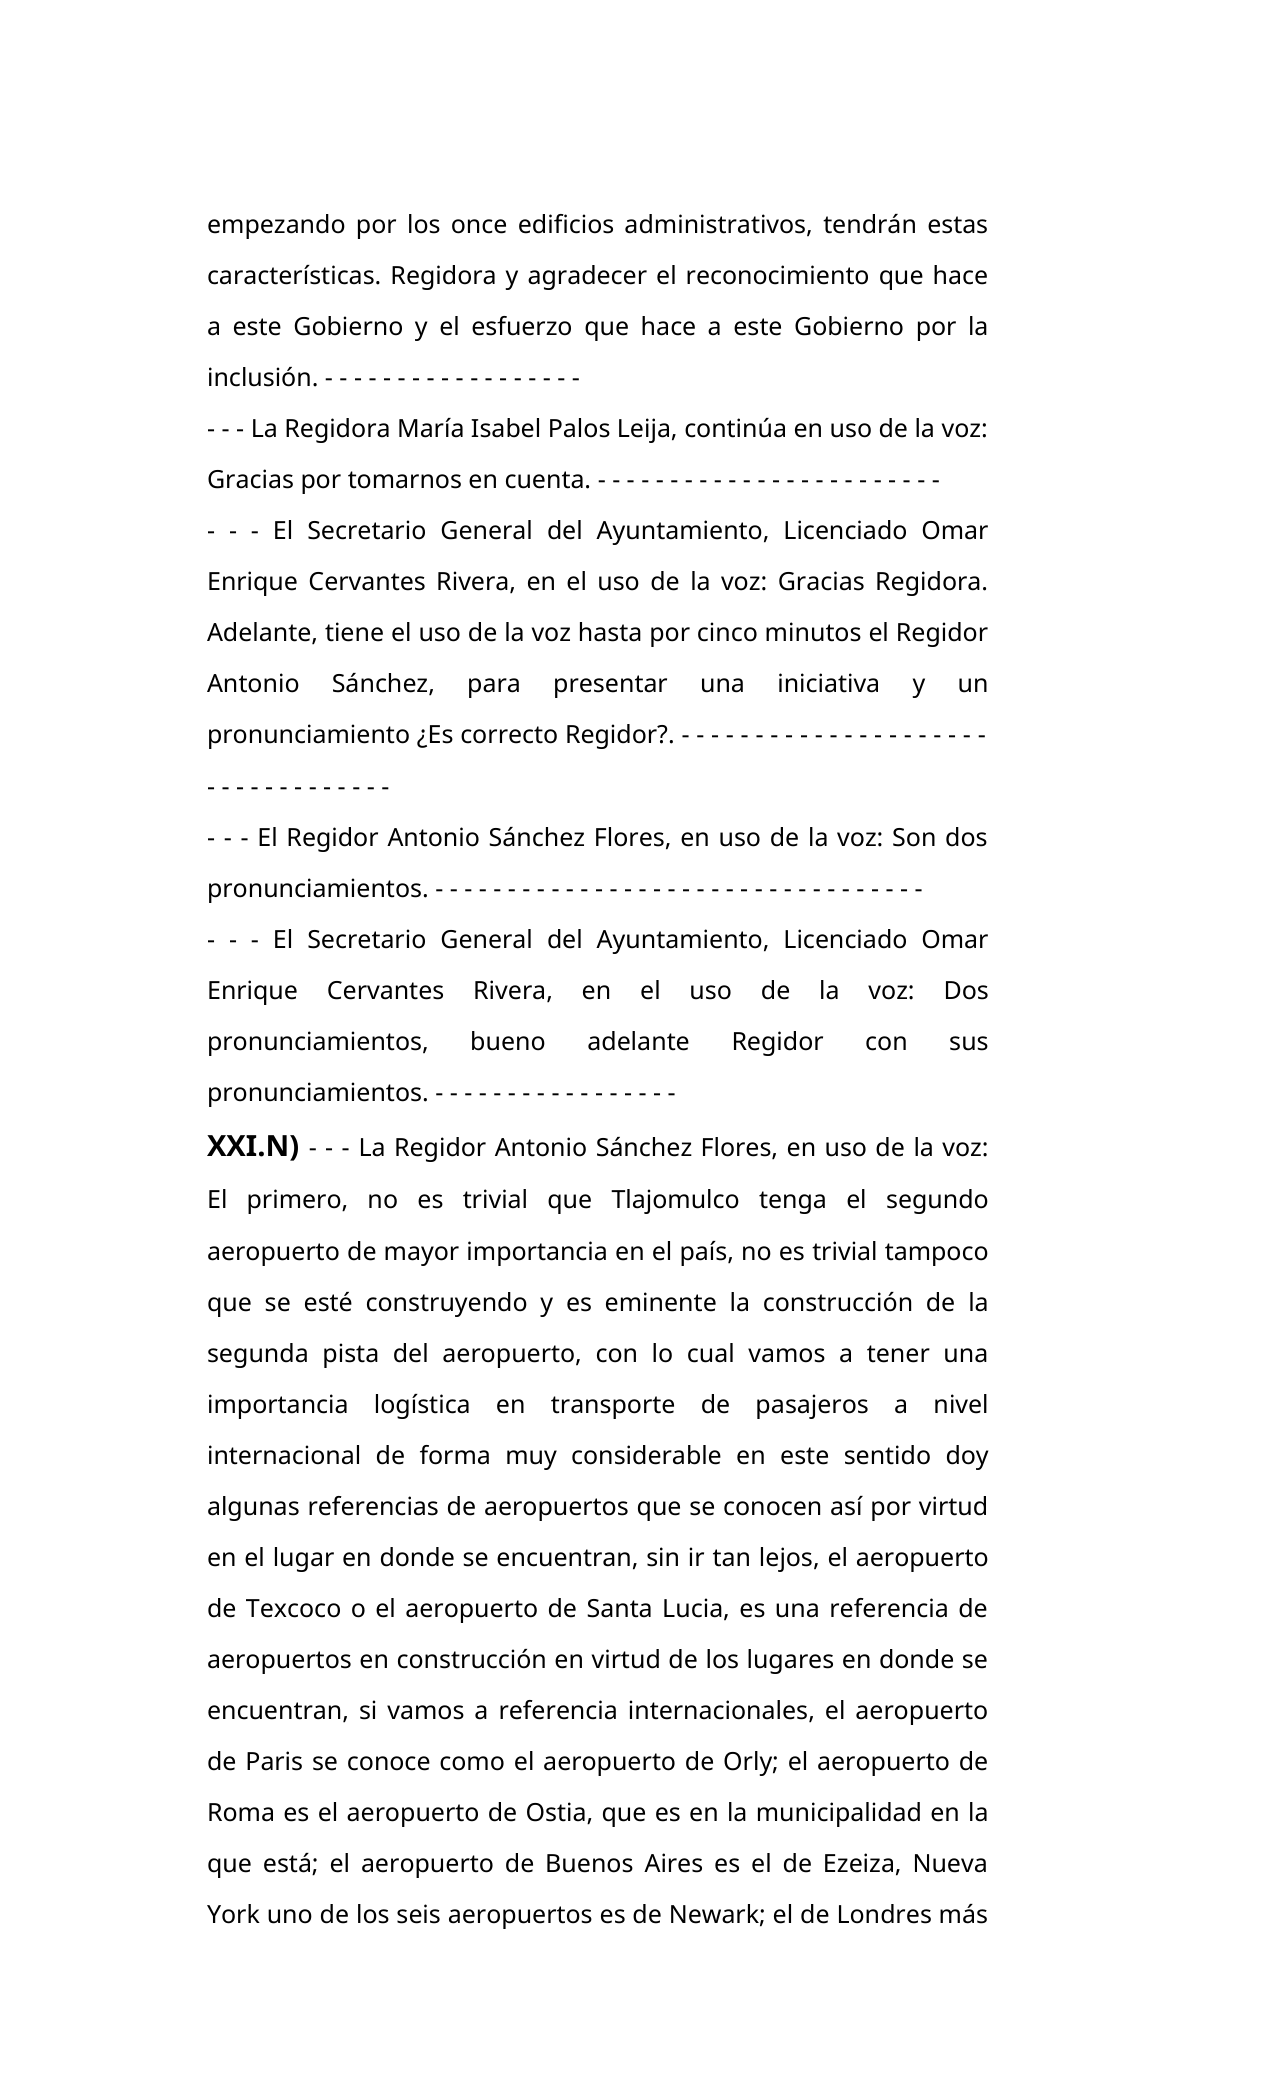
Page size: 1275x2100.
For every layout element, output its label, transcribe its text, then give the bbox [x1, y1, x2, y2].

text - - - La Regidora María Isabel Palos Leija, continúa en uso de la voz: Gracias por tomarnos en cuenta. - - - - - - - - - - - - - - - - - - - - - - - - [207, 411, 989, 496]
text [207, 1126, 989, 1931]
text - - - El Secretario General del Ayuntamiento, Licenciado Omar Enrique Cervantes Rivera, en el uso de la voz: Gracias Regidora. Adelante, tiene el uso de la voz hasta por cinco minutos el Regidor Antonio Sánchez, para presentar una iniciativa y un pronunciamiento ¿Es correcto Regidor?. - - - - - - - - - - - - - - - - - - - - - - - - - - - - - - - - - - [207, 513, 989, 802]
text - - - El Secretario General del Ayuntamiento, Licenciado Omar Enrique Cervantes Rivera, en el uso de la voz: Dos pronunciamientos, bueno adelante Regidor con sus pronunciamientos. - - - - - - - - - - - - - - - - - [207, 921, 989, 1108]
text - - - El Regidor Antonio Sánchez Flores, en uso de la voz: Son dos pronunciamientos. - - - - - - - - - - - - - - - - - - - - - - - - - - - - - - - - - - [207, 819, 989, 904]
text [207, 207, 989, 394]
